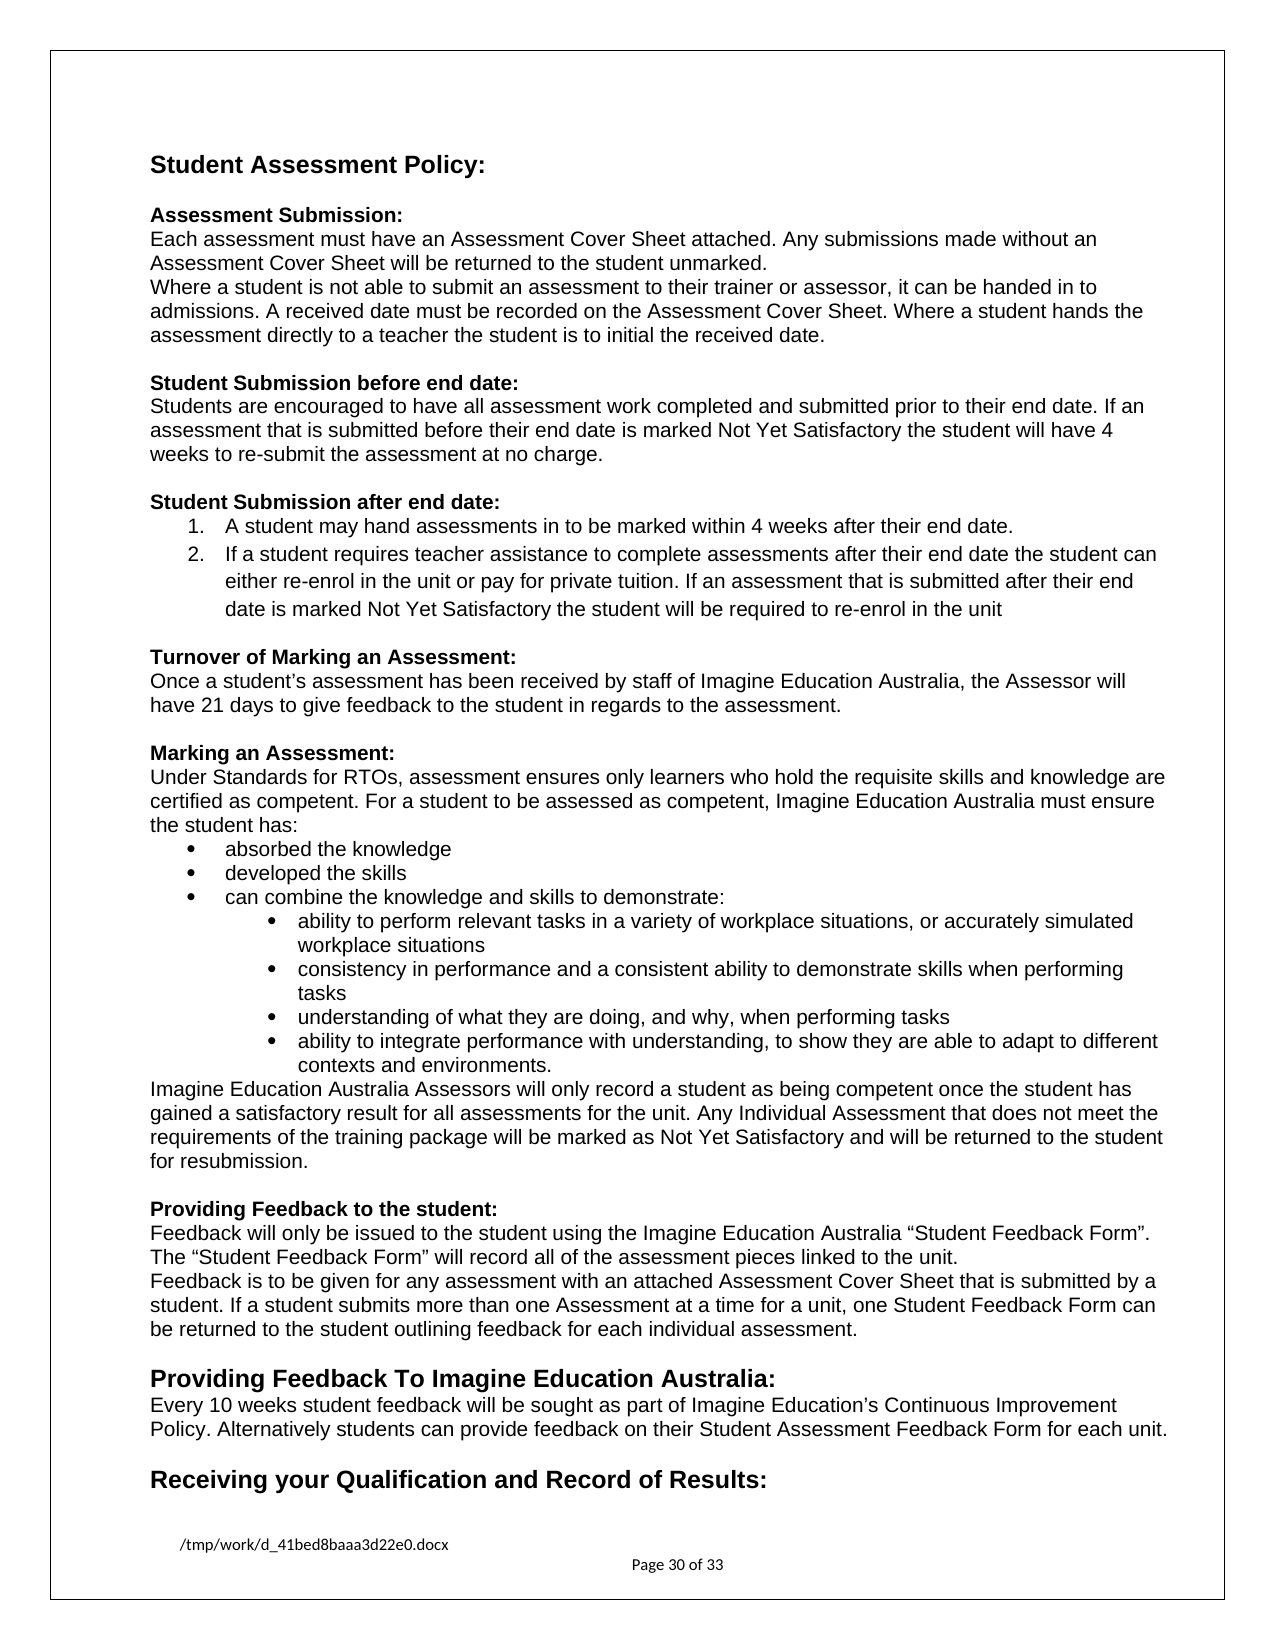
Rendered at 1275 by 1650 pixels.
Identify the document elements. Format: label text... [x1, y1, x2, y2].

list A student may hand assessments in to be marked within 4 weeks after their end date. [187, 514, 1175, 538]
text Feedback is to be given for any assessment with an attached Assessment Cover Sheet that is submitted by a student. If a student submits more than one Assessment at a time for a unit, one Student Feedback Form can be returned to the student outlining feedback for each individual assessment. [150, 1269, 1175, 1341]
text Assessment Submission: [150, 203, 1175, 227]
list developed the skills [187, 861, 1175, 885]
text Students are encouraged to have all assessment work completed and submitted prior to their end date. If an assessment that is submitted before their end date is marked Not Yet Satisfactory the student will have 4 weeks to re-submit the assessment at no charge. [150, 394, 1175, 466]
text Feedback will only be issued to the student using the Imagine Education Australia “Student Feedback Form”. [150, 1221, 1175, 1245]
text Each assessment must have an Assessment Cover Sheet attached. Any submissions made without an Assessment Cover Sheet will be returned to the student unmarked. [150, 227, 1175, 274]
text The “Student Feedback Form” will record all of the assessment pieces linked to the unit. [150, 1245, 1175, 1269]
text Imagine Education Australia Assessors will only record a student as being competent once the student has gained a satisfactory result for all assessments for the unit. Any Individual Assessment that does not meet the requirements of the training package will be marked as Not Yet Satisfactory and will be returned to the student for resubmission. [150, 1077, 1175, 1173]
list ability to perform relevant tasks in a variety of workplace situations, or accurately simulated workplace situations [268, 909, 1175, 957]
text Providing Feedback to the student: [150, 1197, 1175, 1221]
text Providing Feedback To Imagine Education Australia: [150, 1364, 1175, 1393]
list consistency in performance and a consistent ability to demonstrate skills when performing tasks [268, 957, 1175, 1005]
text Student Submission after end date: [150, 490, 1175, 514]
text Once a student’s assessment has been received by staff of Imagine Education Australia, the Assessor will have 21 days to give feedback to the student in regards to the assessment. [150, 669, 1175, 717]
list ability to integrate performance with understanding, to show they are able to adapt to different contexts and environments. [268, 1029, 1175, 1077]
list can combine the knowledge and skills to demonstrate: [187, 885, 1175, 909]
text Student Assessment Policy: [150, 150, 1175, 179]
text Turnover of Marking an Assessment: [150, 645, 1175, 669]
text Student Submission before end date: [150, 370, 1175, 394]
list understanding of what they are doing, and why, when performing tasks [268, 1005, 1175, 1029]
text Every 10 weeks student feedback will be sought as part of Imagine Education’s Continuous Improvement Policy. Alternatively students can provide feedback on their Student Assessment Feedback Form for each unit. [150, 1393, 1175, 1441]
text Under Standards for RTOs, assessment ensures only learners who hold the requisite skills and knowledge are certified as competent. For a student to be assessed as competent, Imagine Education Australia must ensure the student has: [150, 765, 1175, 837]
text Where a student is not able to submit an assessment to their trainer or assessor, it can be handed in to admissions. A received date must be recorded on the Assessment Cover Sheet. Where a student hands the assessment directly to a teacher the student is to initial the received date. [150, 274, 1175, 346]
text Marking an Assessment: [150, 741, 1175, 765]
text Receiving your Qualification and Record of Results: [150, 1465, 1175, 1494]
list absorbed the knowledge [187, 837, 1175, 861]
list If a student requires teacher assistance to complete assessments after their end date the student can either re-enrol in the unit or pay for private tuition. If an assessment that is submitted after their end date is marked Not Yet Satisfactory the student will be required to re-enrol in the unit [187, 542, 1175, 621]
